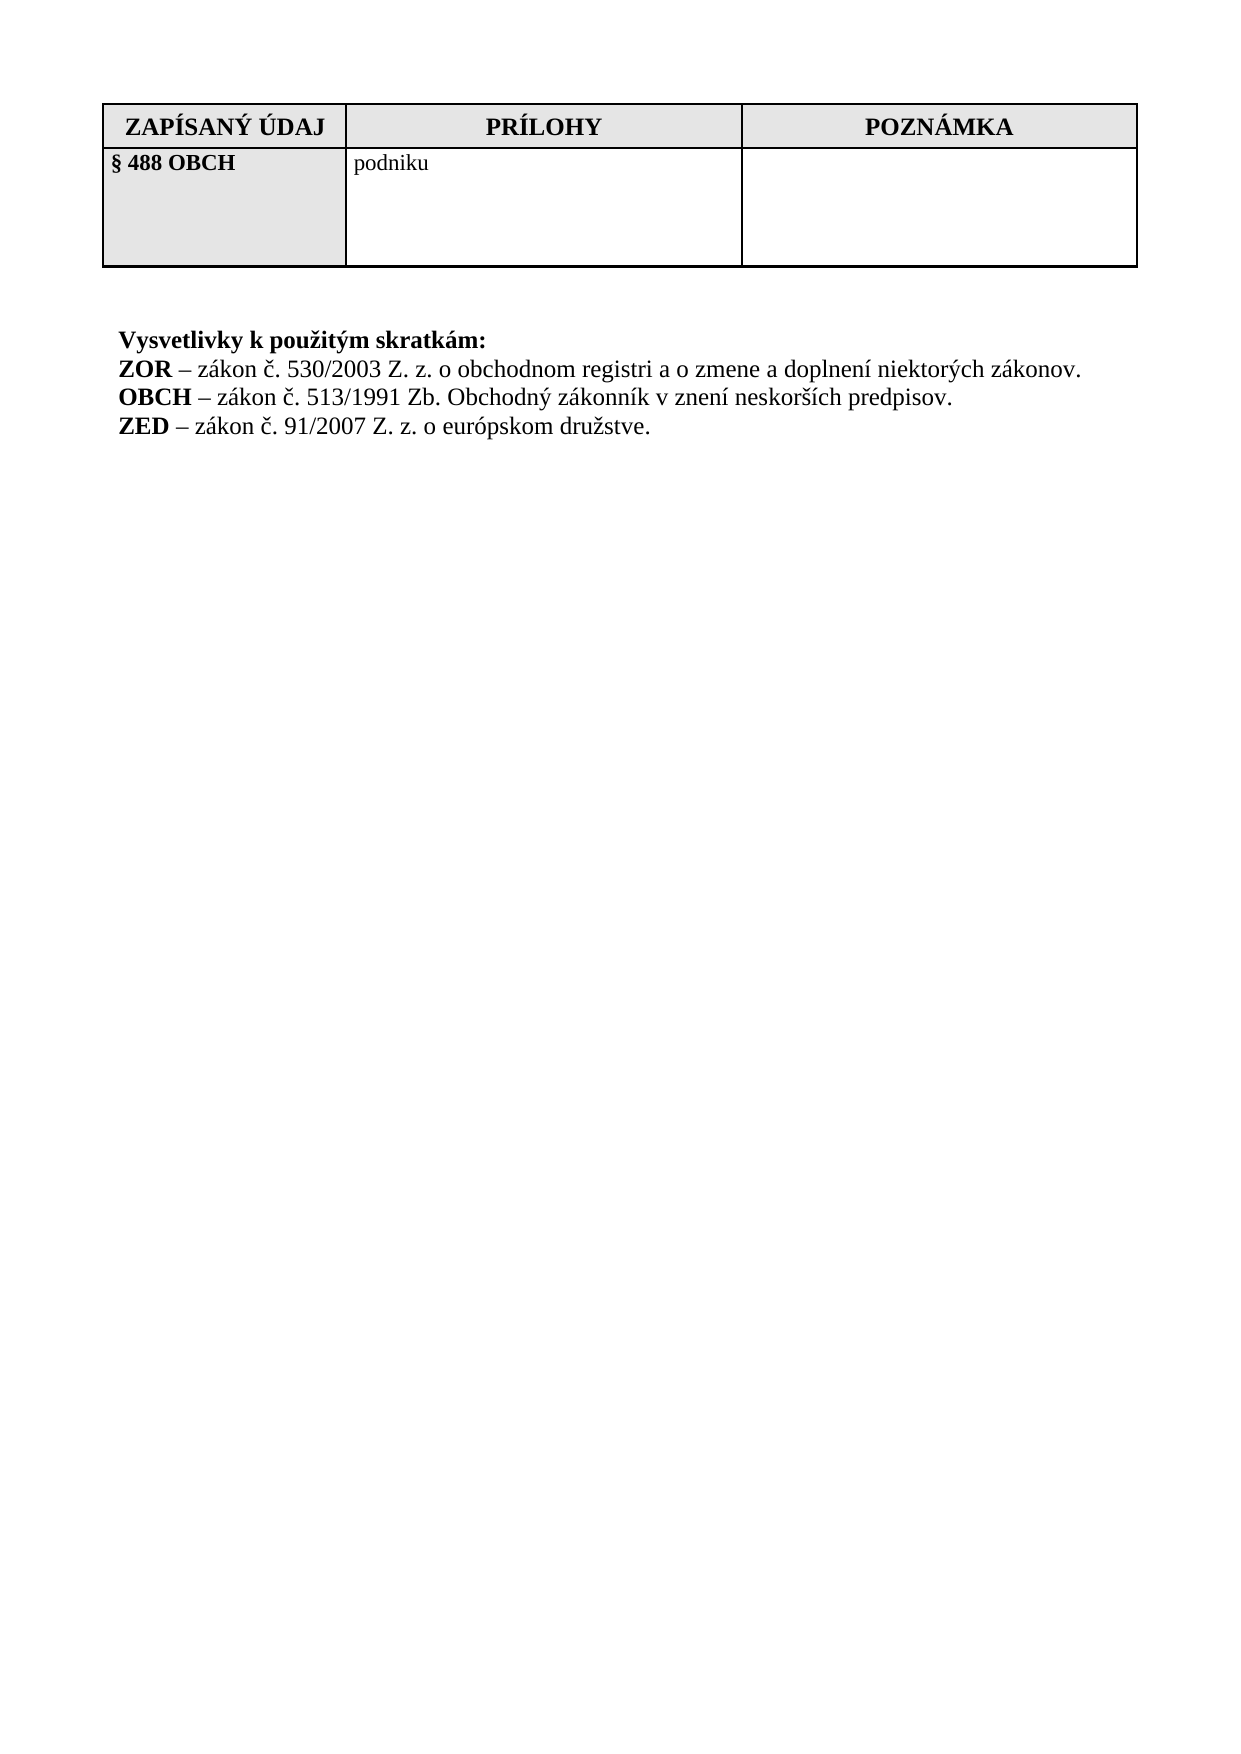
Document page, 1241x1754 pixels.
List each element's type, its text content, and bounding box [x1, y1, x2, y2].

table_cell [347, 149, 741, 265]
table_cell [743, 149, 1136, 265]
table_header ZAPÍSANÝ ÚDAJ [104, 105, 345, 147]
text Vysvetlivky k použitým skratkám: [118, 325, 1122, 354]
table_header POZNÁMKA [743, 105, 1136, 147]
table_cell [104, 149, 345, 265]
text OBCH – zákon č. 513/1991 Zb. Obchodný zákonník v znení neskorších predpisov. [118, 382, 1122, 411]
table_header PRÍLOHY [347, 105, 741, 147]
text ZED – zákon č. 91/2007 Z. z. o európskom družstve. [118, 411, 1122, 440]
text ZOR – zákon č. 530/2003 Z. z. o obchodnom registri a o zmene a doplnení niektorých zákonov. [118, 354, 1122, 382]
